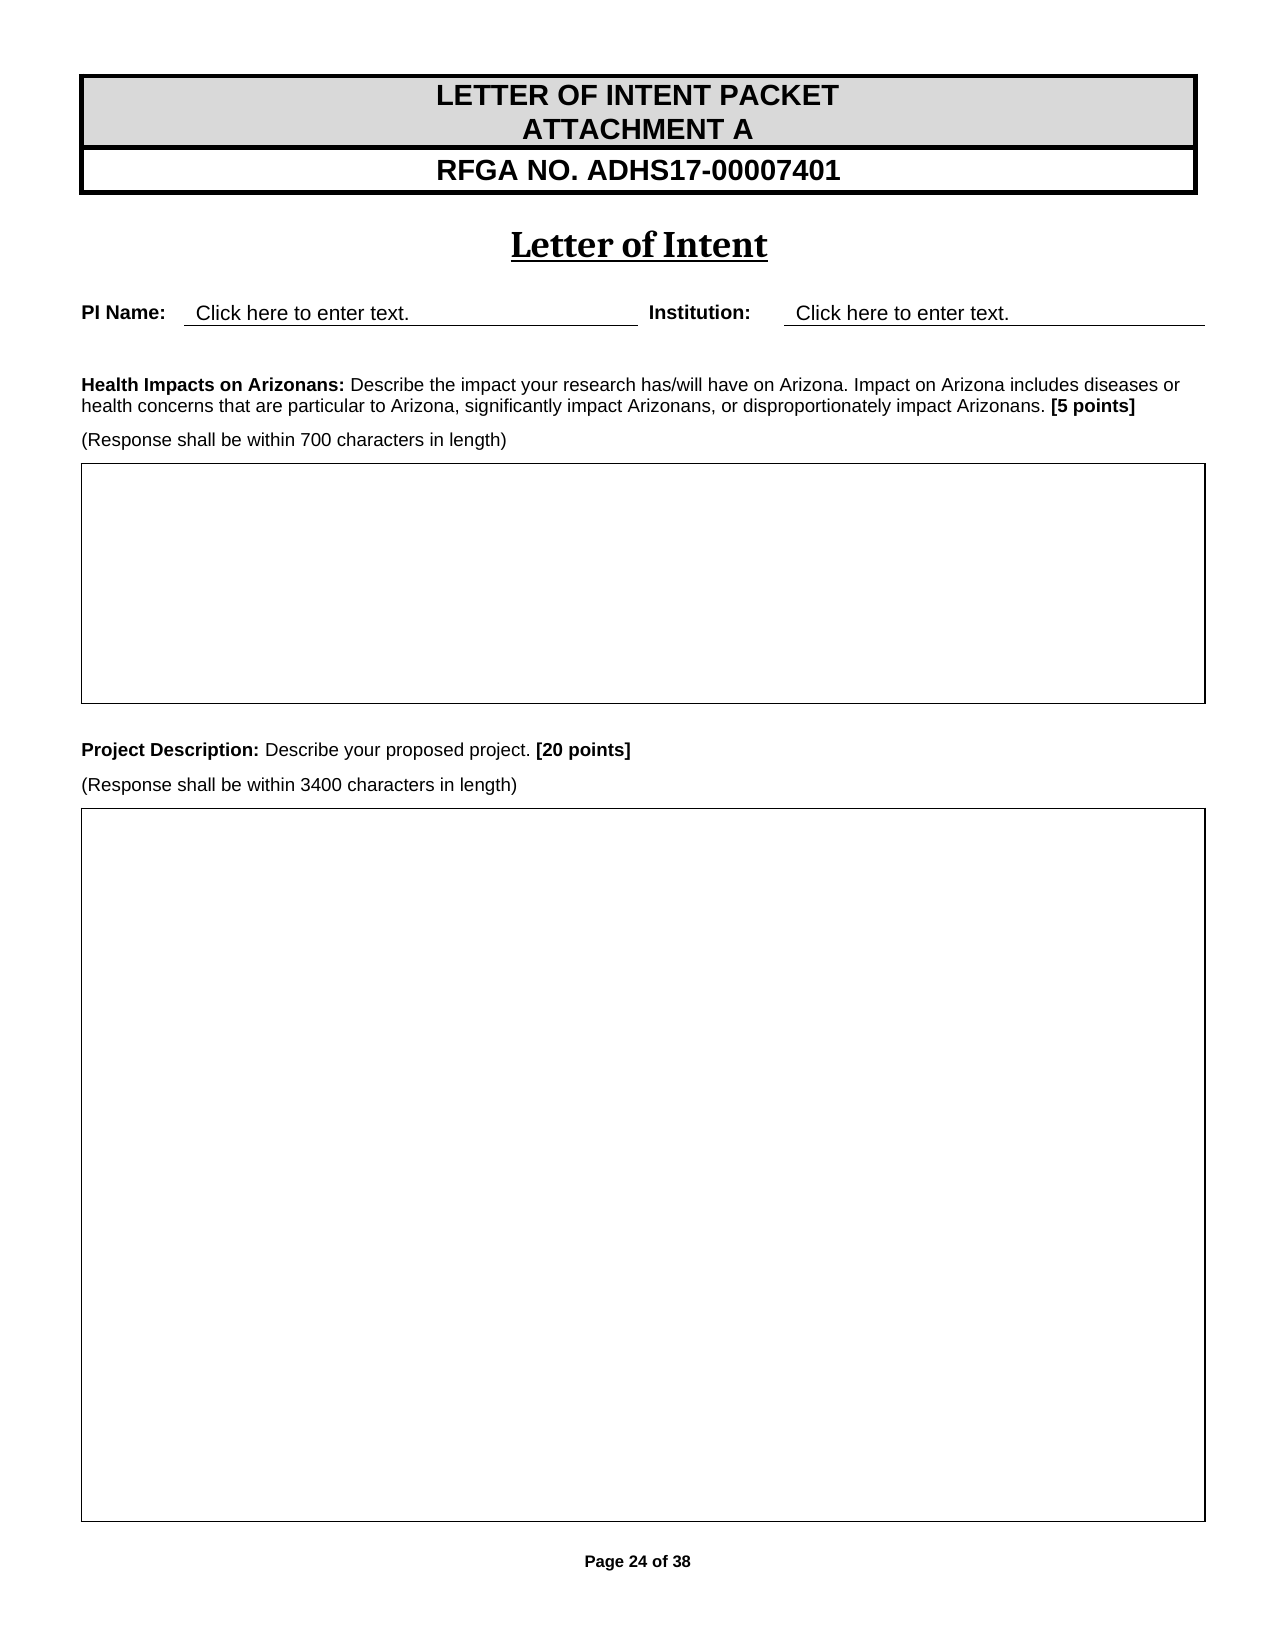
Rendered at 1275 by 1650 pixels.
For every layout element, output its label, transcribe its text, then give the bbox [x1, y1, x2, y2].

table_header Institution: [638, 301, 784, 325]
text Health Impacts on Arizonans: Describe the impact your research has/will have on Arizona. Impact on Arizona includes diseases or health concerns that are particular to Arizona, significantly impact Arizonans, or disproportionately impact Arizonans. [5 points] [81, 373, 1194, 417]
table_header [82, 464, 1204, 702]
table_header PI Name: [70, 301, 184, 325]
text (Response shall be within 700 characters in length) [81, 429, 1194, 451]
text Project Description: Describe your proposed project. [20 points] [81, 739, 1194, 761]
text (Response shall be within 3400 characters in length) [81, 773, 1194, 795]
subtitle Letter of Intent [81, 231, 1197, 263]
table_header [82, 809, 1204, 1521]
